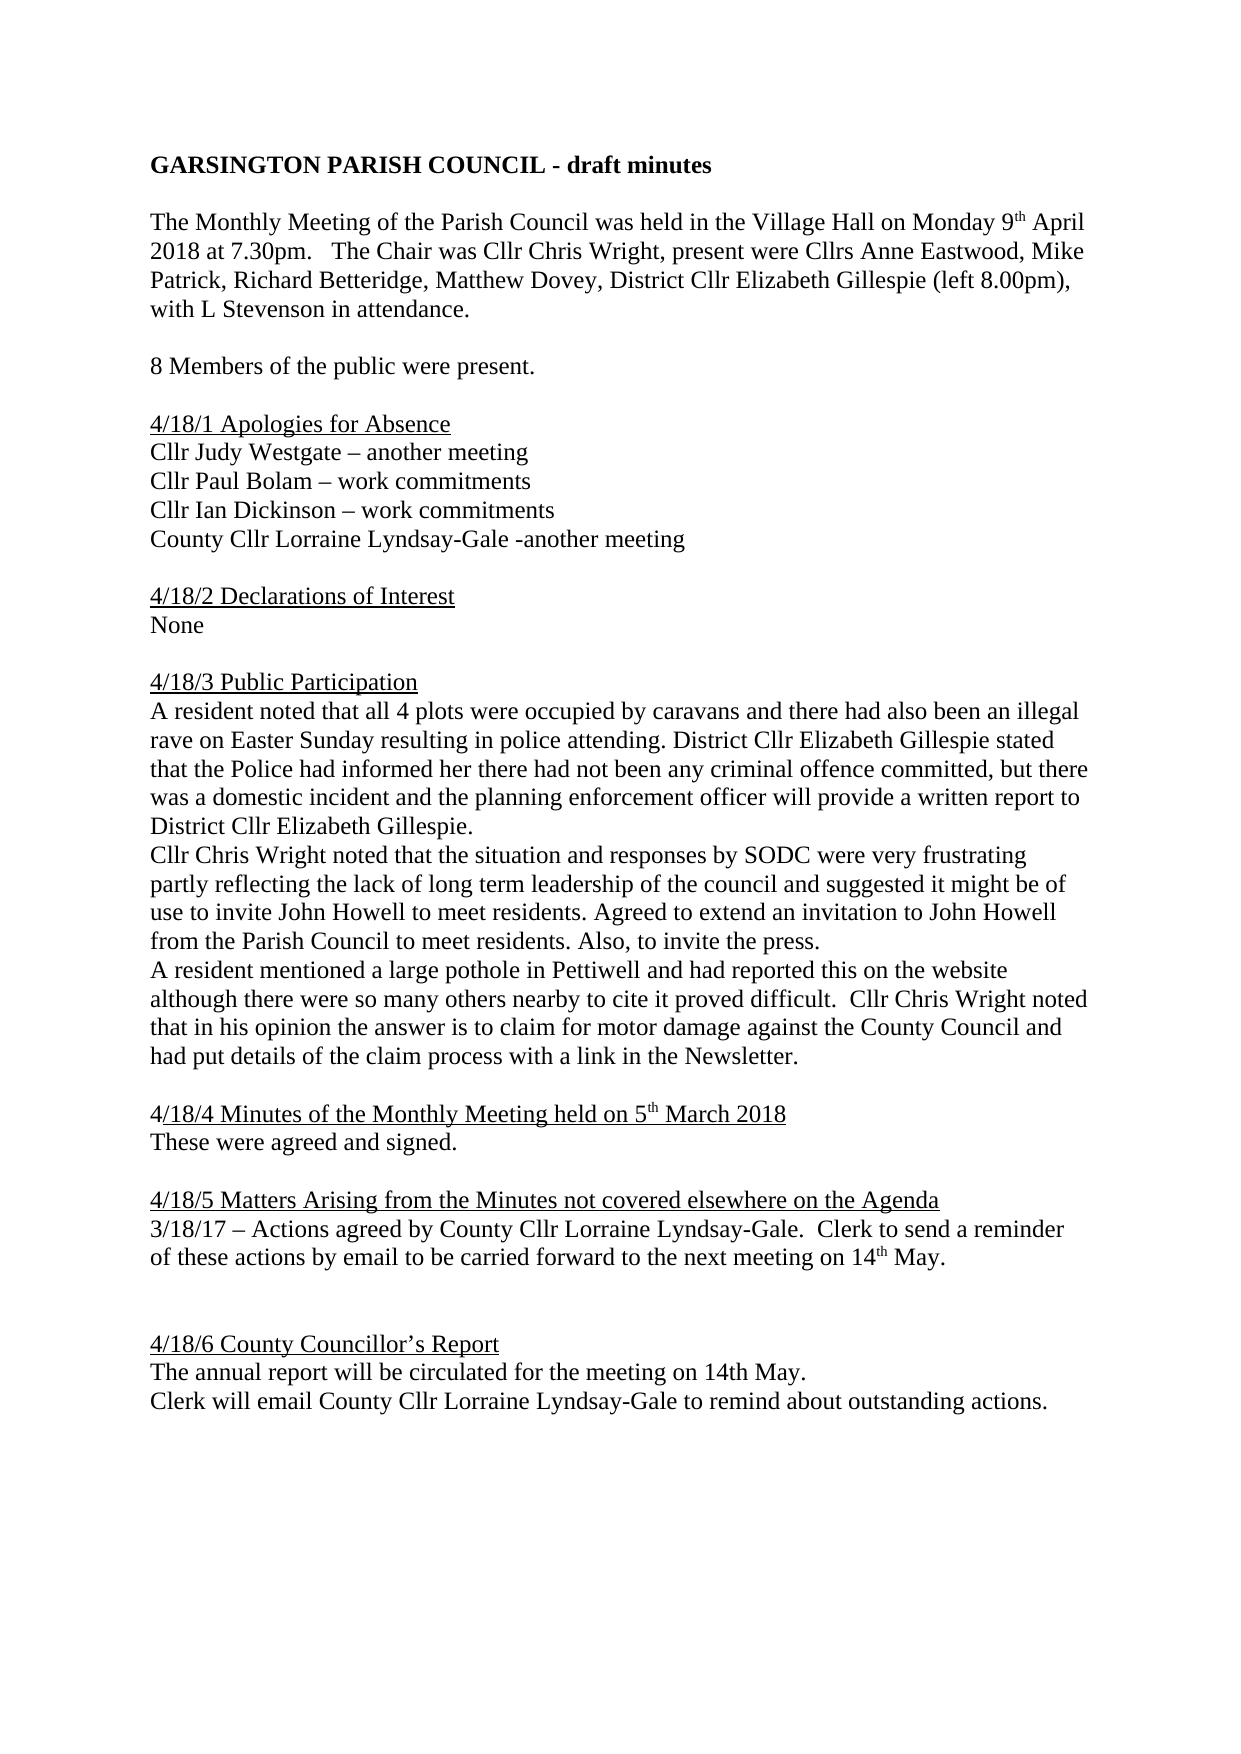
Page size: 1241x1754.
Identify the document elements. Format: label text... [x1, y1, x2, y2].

text None [150, 610, 1090, 639]
text 4/18/4 Minutes of the Monthly Meeting held on 5th March 2018 [150, 1099, 1090, 1127]
text Clerk will email County Cllr Lorraine Lyndsay-Gale to remind about outstanding actions. [150, 1386, 1090, 1415]
text Cllr Chris Wright noted that the situation and responses by SODC were very frustrating partly reflecting the lack of long term leadership of the council and suggested it might be of use to invite John Howell to meet residents. Agreed to extend an invitation to John Howell from the Parish Council to meet residents. Also, to invite the press. [150, 840, 1090, 955]
text County Cllr Lorraine Lyndsay-Gale -another meeting [150, 524, 1090, 552]
text Cllr Paul Bolam – work commitments [150, 466, 1090, 495]
text 4/18/1 Apologies for Absence [150, 409, 1090, 437]
text The Monthly Meeting of the Parish Council was held in the Village Hall on Monday 9th April 2018 at 7.30pm. The Chair was Cllr Chris Wright, present were Cllrs Anne Eastwood, Mike Patrick, Richard Betteridge, Matthew Dovey, District Cllr Elizabeth Gillespie (left 8.00pm), with L Stevenson in attendance. [150, 207, 1090, 322]
text These were agreed and signed. [150, 1127, 1090, 1156]
text 4/18/2 Declarations of Interest [150, 581, 1090, 610]
text 8 Members of the public were present. [150, 351, 1090, 380]
text A resident mentioned a large pothole in Pettiwell and had reported this on the website although there were so many others nearby to cite it proved difficult. Cllr Chris Wright noted that in his opinion the answer is to claim for motor damage against the County Council and had put details of the claim process with a link in the Newsletter. [150, 955, 1090, 1070]
text 4/18/6 County Councillor’s Report [150, 1329, 1090, 1357]
text 3/18/17 – Actions agreed by County Cllr Lorraine Lyndsay-Gale. Clerk to send a reminder of these actions by email to be carried forward to the next meeting on 14th May. [150, 1214, 1090, 1271]
text The annual report will be circulated for the meeting on 14th May. [150, 1357, 1090, 1386]
text GARSINGTON PARISH COUNCIL - draft minutes [150, 150, 1090, 179]
text 4/18/5 Matters Arising from the Minutes not covered elsewhere on the Agenda [150, 1185, 1090, 1214]
text 4/18/3 Public Participation [150, 667, 1090, 696]
text A resident noted that all 4 plots were occupied by caravans and there had also been an illegal rave on Easter Sunday resulting in police attending. District Cllr Elizabeth Gillespie stated that the Police had informed her there had not been any criminal offence committed, but there was a domestic incident and the planning enforcement officer will provide a written report to District Cllr Elizabeth Gillespie. [150, 696, 1090, 840]
text Cllr Ian Dickinson – work commitments [150, 495, 1090, 524]
text Cllr Judy Westgate – another meeting [150, 437, 1090, 466]
